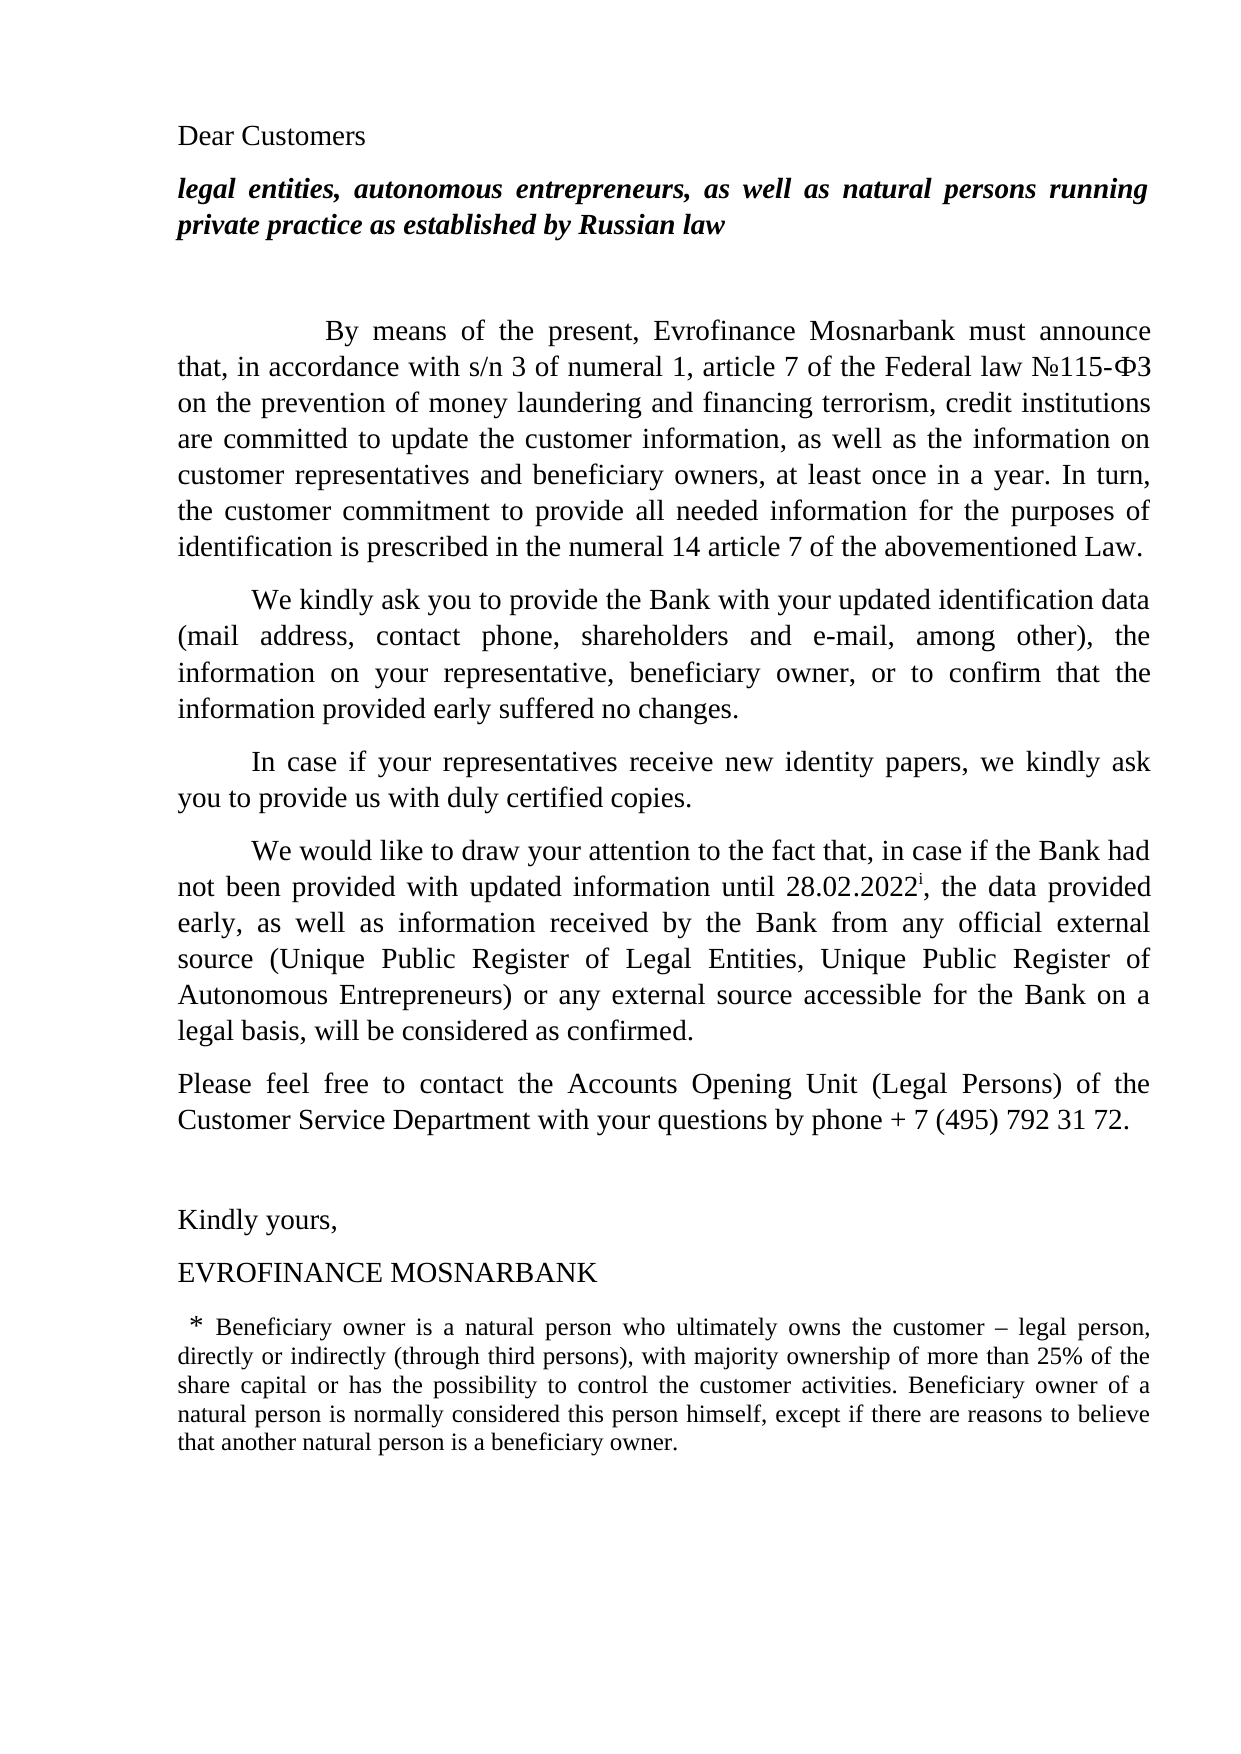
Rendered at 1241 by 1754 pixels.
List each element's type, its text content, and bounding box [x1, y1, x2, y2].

text * Beneficiary owner is a natural person who ultimately owns the customer – legal person, directly or indirectly (through third persons), with majority ownership of more than 25% of the share capital or has the possibility to control the customer activities. Beneficiary owner of a natural person is normally considered this person himself, except if there are reasons to believe that another natural person is a beneficiary owner. [177, 1308, 1152, 1456]
text By means of the present, Evrofinance Mosnarbank must announce that, in accordance with s/n 3 of numeral 1, article 7 of the Federal law №115-ФЗ on the prevention of money laundering and financing terrorism, credit institutions are committed to update the customer information, as well as the information on customer representatives and beneficiary owners, at least once in a year. In turn, the customer commitment to provide all needed information for the purposes of identification is prescribed in the numeral 14 article 7 of the abovementioned Law. [177, 313, 1152, 563]
text Please feel free to contact the Accounts Opening Unit (Legal Persons) of the Customer Service Department with your questions by phone + 7 (495) 792 31 72. [177, 1066, 1152, 1136]
text We would like to draw your attention to the fact that, in case if the Bank had not been provided with updated information until 28.02.2022, the data provided early, as well as information received by the Bank from any official external source (Unique Public Register of Legal Entities, Unique Public Register of Autonomous Entrepreneurs) or any external source accessible for the Bank on a legal basis, will be considered as confirmed. [177, 833, 1152, 1047]
text In case if your representatives receive new identity papers, we kindly ask you to provide us with duly certified copies. [177, 744, 1152, 813]
text EVROFINANCE MOSNARBANK [177, 1255, 1152, 1288]
text We kindly ask you to provide the Bank with your updated identification data (mail address, contact phone, shareholders and e-mail, among other), the information on your representative, beneficiary owner, or to confirm that the information provided early suffered no changes. [177, 582, 1152, 724]
text Dear Customers [177, 118, 1152, 152]
text legal entities, autonomous entrepreneurs, as well as natural persons running private practice as established by Russian law [177, 171, 1152, 241]
text Kindly yours, [177, 1202, 1152, 1236]
